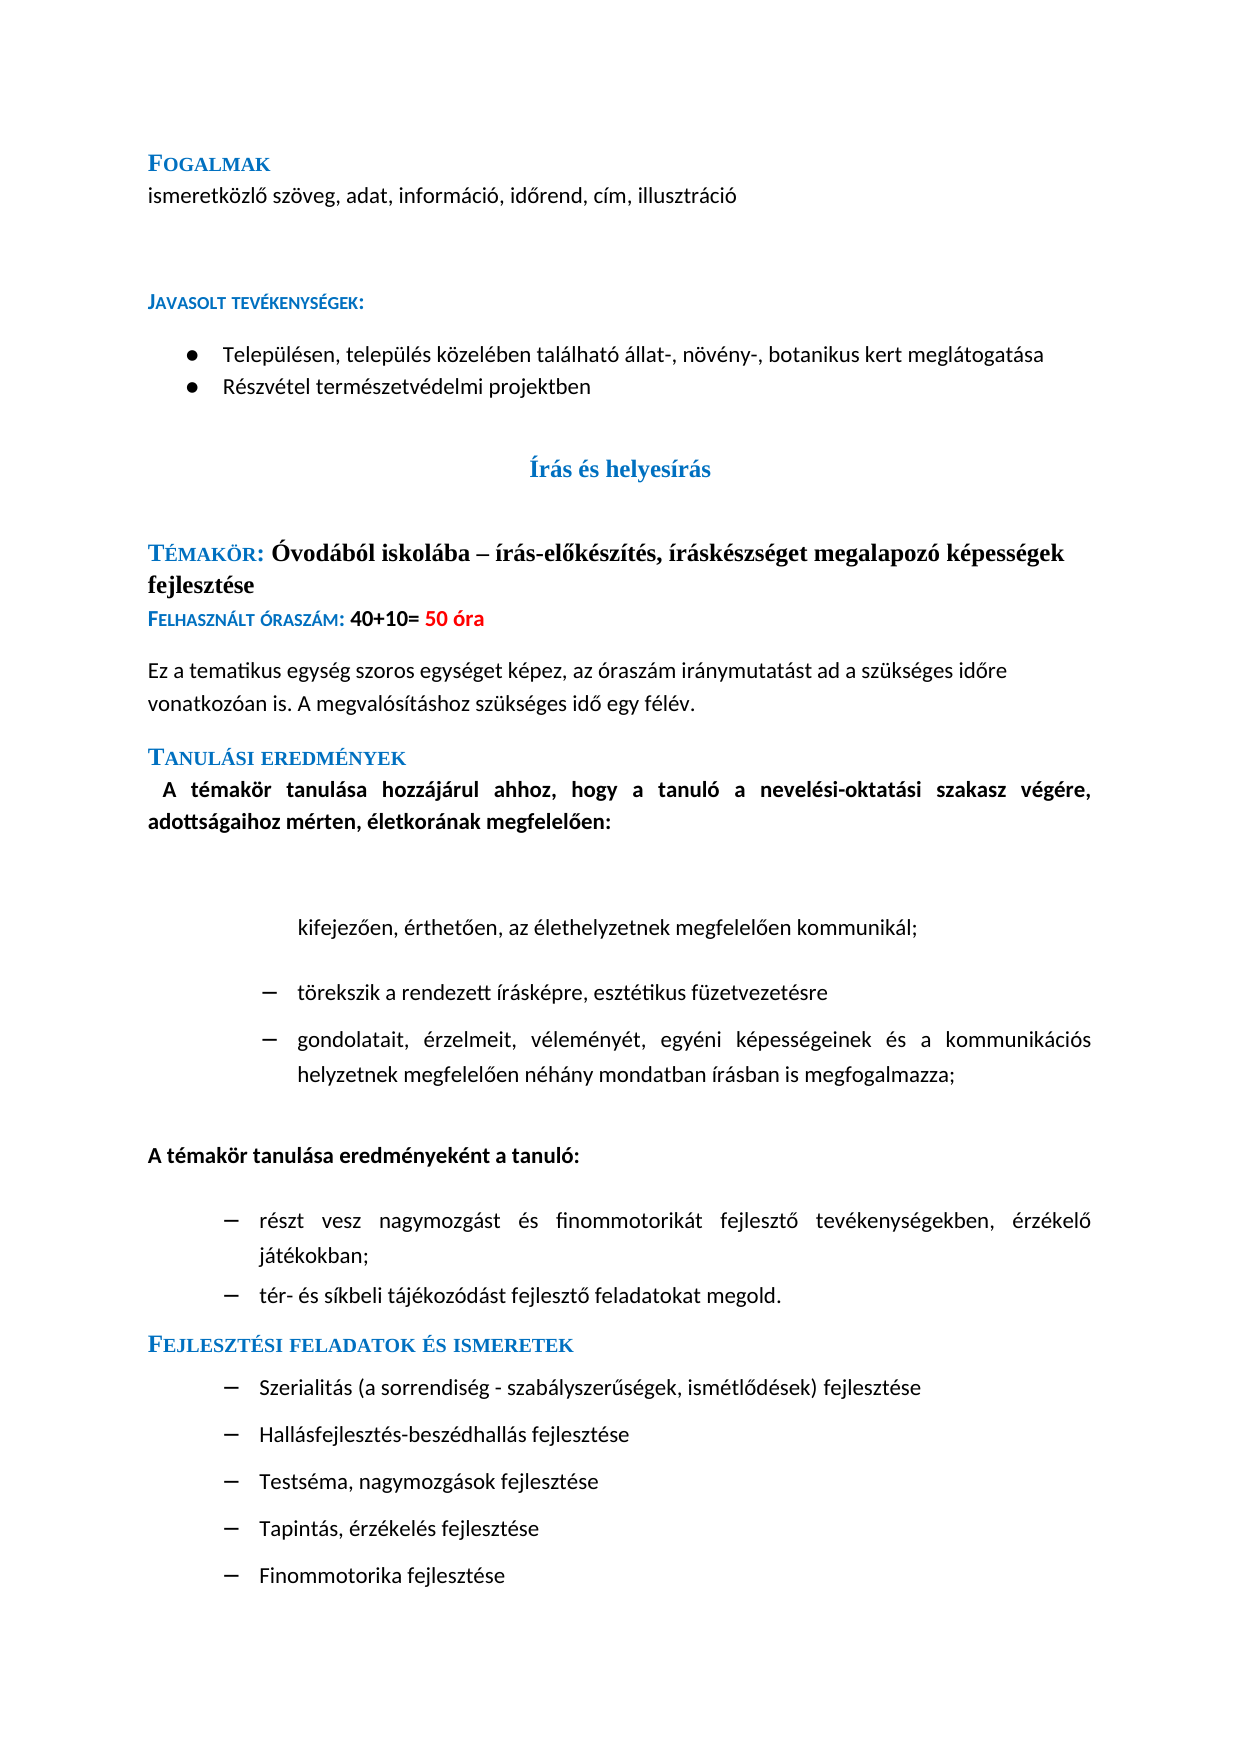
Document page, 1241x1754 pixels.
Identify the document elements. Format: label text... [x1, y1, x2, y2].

subtitle Írás és helyesírás [148, 454, 1093, 483]
text Ez a tematikus egység szoros egységet képez, az óraszám iránymutatást ad a szükséges időre vonatkozóan is. A megvalósításhoz szükséges idő egy félév. [148, 657, 1093, 717]
list tér- és síkbeli tájékozódást fejlesztő feladatokat megold. [222, 1269, 1093, 1316]
text Javasolt tevékenységek: [148, 287, 1093, 315]
text A témakör tanulása hozzájárul ahhoz, hogy a tanuló a nevelési-oktatási szakasz végére, adottságaihoz mérten, életkorának megfelelően: [148, 775, 1093, 835]
text ismeretközlő szöveg, adat, információ, időrend, cím, illusztráció [148, 181, 1093, 209]
subtitle Témakör: Óvodából iskolába – írás-előkészítés, íráskészséget megalapozó képességek fejlesztése [148, 538, 1093, 599]
list Testséma, nagymozgások fejlesztése [222, 1456, 1093, 1503]
list Szerialitás (a sorrendiség - szabályszerűségek, ismétlődések) fejlesztése [222, 1362, 1093, 1409]
text Felhasznált óraszám: 40+10= 50 óra [148, 604, 1093, 632]
list Részvétel természetvédelmi projektben [185, 372, 1093, 400]
list Tapintás, érzékelés fejlesztése [222, 1503, 1093, 1549]
text kifejezően, érthetően, az élethelyzetnek megfelelően kommunikál; [298, 913, 1093, 941]
list törekszik a rendezett írásképre, esztétikus füzetvezetésre [260, 966, 1093, 1013]
subtitle Fejlesztési feladatok és ismeretek [148, 1329, 1093, 1357]
list részt vesz nagymozgást és finommotorikát fejlesztő tevékenységekben, érzékelő játékokban; [222, 1194, 1093, 1269]
list gondolatait, érzelmeit, véleményét, egyéni képességeinek és a kommunikációs helyzetnek megfelelően néhány mondatban írásban is megfogalmazza; [260, 1013, 1093, 1088]
subtitle Tanulási eredmények [148, 742, 1093, 771]
list Finommotorika fejlesztése [222, 1549, 1093, 1597]
subtitle Fogalmak [148, 148, 1093, 177]
list Hallásfejlesztés-beszédhallás fejlesztése [222, 1409, 1093, 1456]
list Településen, település közelében található állat-, növény-, botanikus kert meglátogatása [185, 340, 1093, 368]
text A témakör tanulása eredményeként a tanuló: [148, 1141, 1093, 1169]
